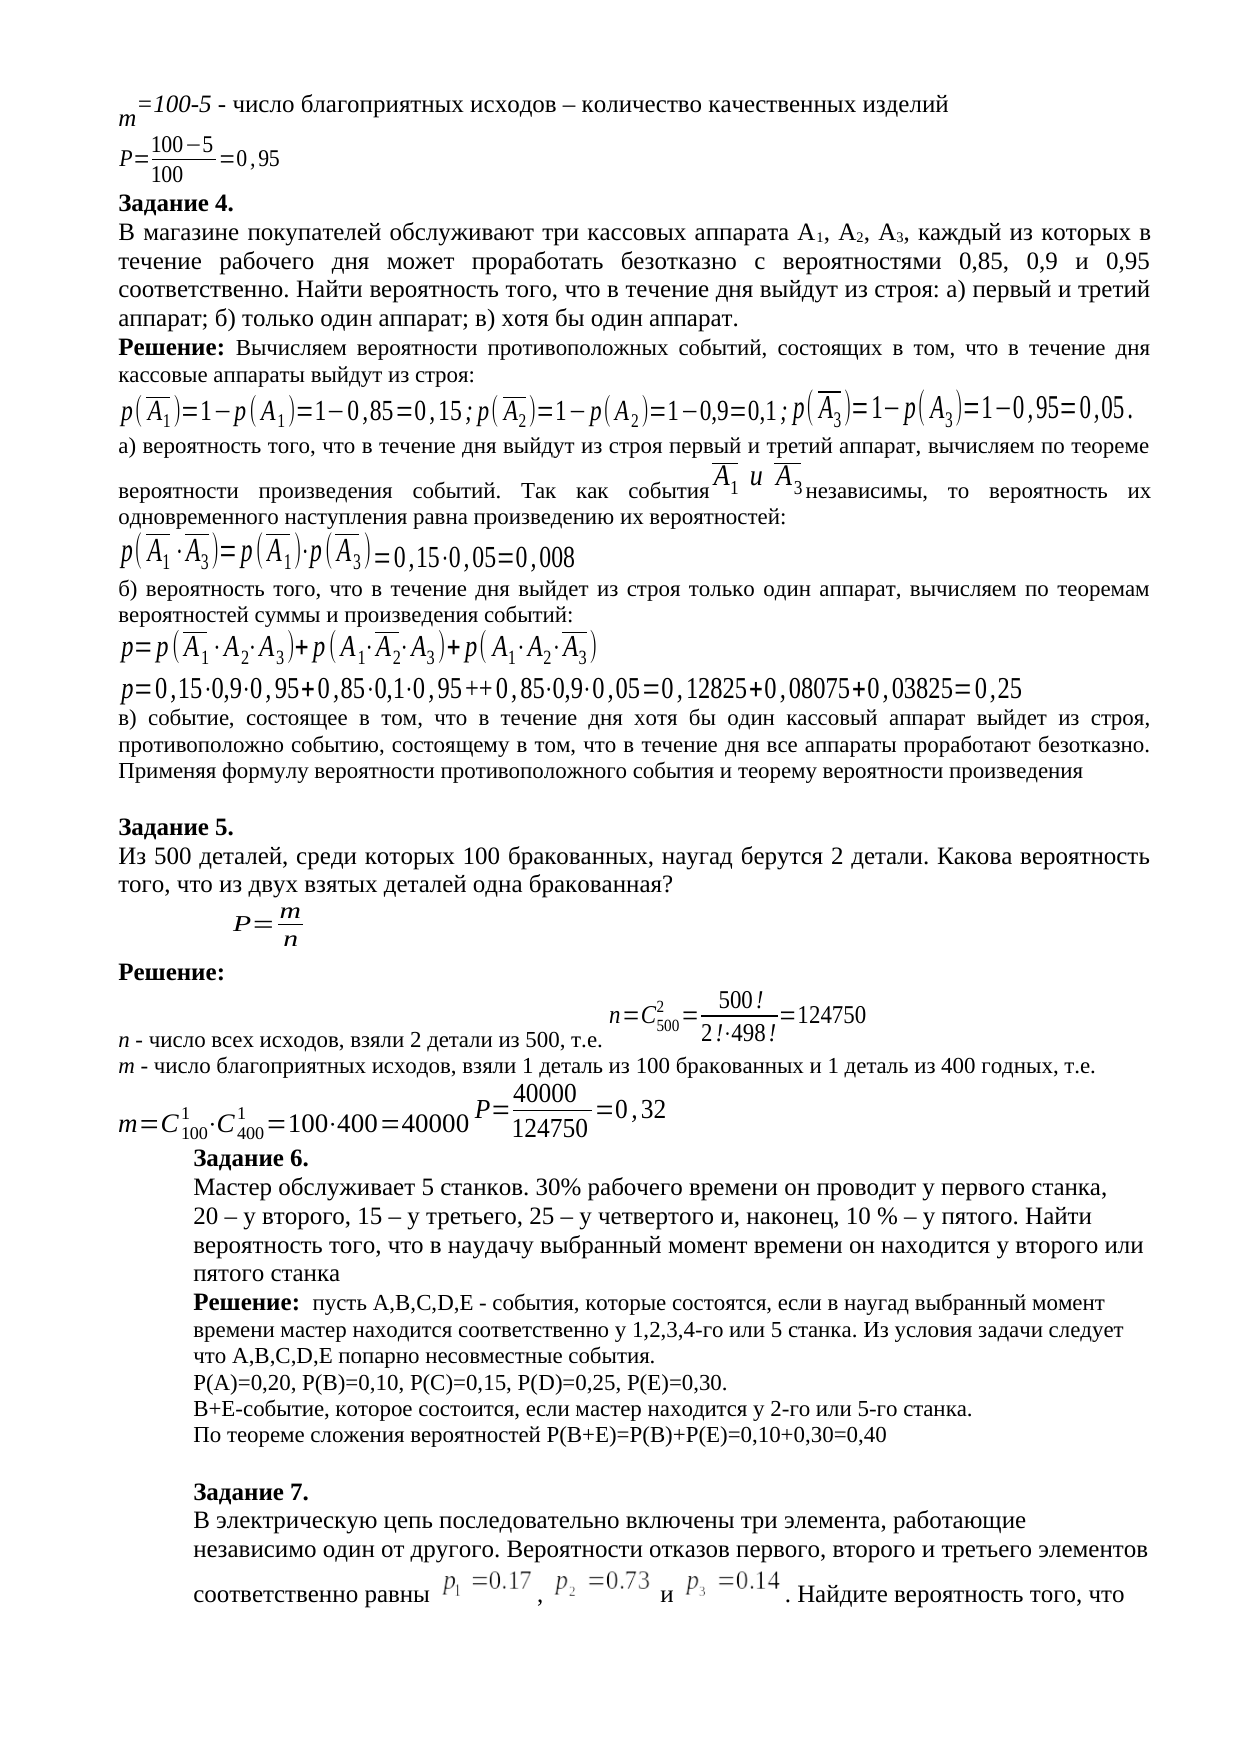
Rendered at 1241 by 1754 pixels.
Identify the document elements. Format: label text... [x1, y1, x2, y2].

text б) вероятность того, что в течение дня выйдет из строя только один аппарат, вычисляем по теоремам вероятностей суммы и произведения событий: [118, 575, 1152, 628]
text m - число благоприятных исходов, взяли 1 деталь из 100 бракованных и 1 деталь из 400 годных, т.е. [118, 1052, 1152, 1143]
text Задание 6. [193, 1143, 1152, 1172]
text m=100-5 - число благоприятных исходов – количество качественных изделий [118, 89, 1152, 132]
text В+Е-событие, которое состоится, если мастер находится у 2-го или 5-го станка. [193, 1395, 1152, 1421]
text Мастер обслуживает 5 станков. 30% рабочего времени он проводит у первого станка, 20 – у второго, 15 – у третьего, 25 – у четвертого и, наконец, 10 % – у пятого. Найти вероятность того, что в наудачу выбранный момент времени он находится у второго или пятого станка [193, 1172, 1152, 1287]
text Решение: [118, 898, 1152, 986]
text Задание 4. [118, 188, 1152, 217]
text Решение: Вычисляем вероятности противоположных событий, состоящих в том, что в течение дня кассовые аппараты выйдут из строя: [118, 332, 1152, 387]
text Задание 5. [118, 812, 1152, 841]
text По теореме сложения вероятностей Р(В+Е)=Р(В)+Р(Е)=0,10+0,30=0,40 [193, 1421, 1152, 1448]
text в) событие, состоящее в том, что в течение дня хотя бы один кассовый аппарат выйдет из строя, противоположно событию, состоящему в том, что в течение дня все аппараты проработают безотказно. Применяя формулу вероятности противоположного события и теорему вероятности произведения [118, 704, 1152, 783]
text Р(А)=0,20, Р(В)=0,10, Р(С)=0,15, Р(D)=0,25, Р(Е)=0,30. [193, 1369, 1152, 1395]
text Задание 7. [193, 1477, 1152, 1505]
text а) вероятность того, что в течение дня выйдут из строя первый и третий аппарат, вычисляем по теореме вероятности произведения событий. Так как событиянезависимы, то вероятность их одновременного наступления равна произведению их вероятностей: [118, 432, 1152, 530]
text n - число всех исходов, взяли 2 детали из 500, т.е. [118, 986, 1152, 1052]
text Решение: пусть A,B,C,D,E - события, которые состоятся, если в наугад выбранный момент времени мастер находится соответственно у 1,2,3,4-го или 5 станка. Из условия задачи следует что A,B,C,D,E попарно несовместные события. [193, 1287, 1152, 1369]
text В магазине покупателей обслуживают три кассовых аппарата А1, А2, А3, каждый из которых в течение рабочего дня может проработать безотказно с вероятностями 0,85, 0,9 и 0,95 соответственно. Найти вероятность того, что в течение дня выйдут из строя: а) первый и третий аппарат; б) только один аппарат; в) хотя бы один аппарат. [118, 217, 1152, 332]
text Из 500 деталей, среди которых 100 бракованных, наугад берутся 2 детали. Какова вероятность того, что из двух взятых деталей одна бракованная? [118, 841, 1152, 898]
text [193, 1505, 1152, 1608]
